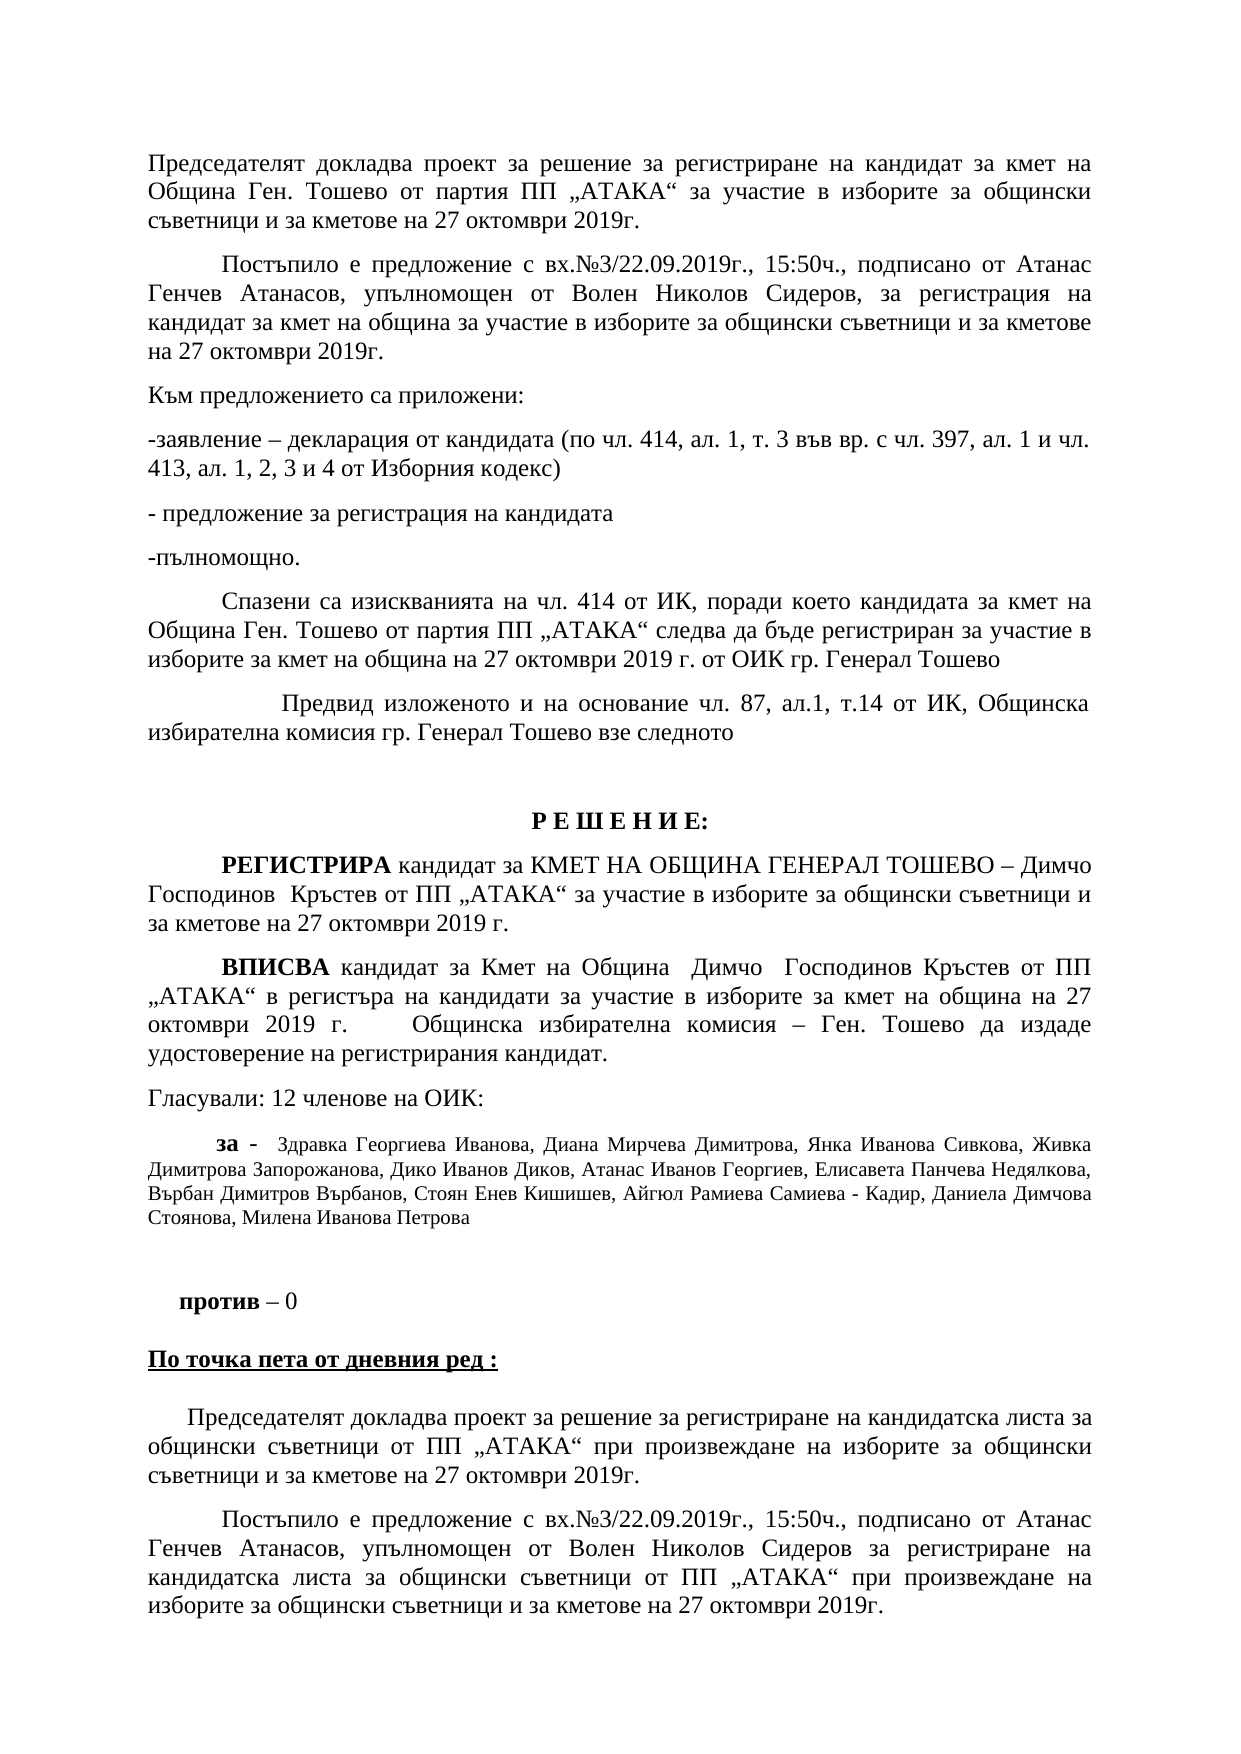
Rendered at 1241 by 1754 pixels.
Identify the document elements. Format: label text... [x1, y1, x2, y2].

text Р Е Ш Е Н И Е: [148, 806, 1093, 834]
text -заявление – декларация от кандидата (по чл. 414, ал. 1, т. 3 във вр. с чл. 397, ал. 1 и чл. 413, ал. 1, 2, 3 и 4 от Изборния кодекс) [148, 424, 1093, 482]
text - предложение за регистрация на кандидата [148, 498, 1093, 526]
text Председателят докладва проект за решение за регистриране на кандидат за кмет на Община Ген. Тошево от партия ПП „АТАКА“ за участие в изборите за общински съветници и за кметове на 27 октомври 2019г. [148, 148, 1093, 234]
text Постъпило е предложение с вх.№3/22.09.2019г., 15:50ч., подписано от Атанас Генчев Атанасов, упълномощен от Волен Николов Сидеров за регистриране на кандидатска листа за общински съветници от ПП „АТАКА“ при произвеждане на изборите за общински съветници и за кметове на 27 октомври 2019г. [148, 1504, 1093, 1619]
text Председателят докладва проект за решение за регистриране на кандидатска листа за общински съветници от ПП „АТАКА“ при произвеждане на изборите за общински съветници и за кметове на 27 октомври 2019г. [148, 1402, 1093, 1488]
text ВПИСВА кандидат за Кмет на Община Димчо Господинов Кръстев от ПП „АТАКА“ в регистъра на кандидати за участие в изборите за кмет на община на 27 октомври 2019 г. Общинска избирателна комисия – Ген. Тошево да издаде удостоверение на регистрирания кандидат. [148, 952, 1093, 1067]
text Гласували: 12 членове на ОИК: [148, 1083, 1093, 1111]
text Предвид изложеното и на основание чл. 87, ал.1, т.14 от ИК, Общинска избирателна комисия гр. Генерал Тошево взе следното [148, 688, 1093, 746]
text Постъпило е предложение с вх.№3/22.09.2019г., 15:50ч., подписано от Атанас Генчев Атанасов, упълномощен от Волен Николов Сидеров, за регистрация на кандидат за кмет на община за участие в изборите за общински съветници и за кметове на 27 октомври 2019г. [148, 249, 1093, 364]
text против – 0 [148, 1286, 1093, 1315]
text за - Здравка Георгиева Иванова, Диана Мирчева Димитрова, Янка Иванова Сивкова, Живка Димитрова Запорожанова, Дико Иванов Диков, Атанас Иванов Георгиев, Елисавета Панчева Недялкова, Върбан Димитров Върбанов, Стоян Енев Кишишев, Айгюл Рамиева Самиева - Кадир, Даниела Димчова Стоянова, Милена Иванова Петрова [148, 1128, 1093, 1229]
text Към предложението са приложени: [148, 380, 1093, 409]
text -пълномощно. [148, 542, 1093, 571]
text РЕГИСТРИРА кандидат за КМЕТ НА ОБЩИНА ГЕНЕРАЛ ТОШЕВО – Димчо Господинов Кръстев от ПП „АТАКА“ за участие в изборите за общински съветници и за кметове на 27 октомври 2019 г. [148, 850, 1093, 936]
text Спазени са изискванията на чл. 414 от ИК, поради което кандидата за кмет на Община Ген. Тошево от партия ПП „АТАКА“ следва да бъде регистриран за участие в изборите за кмет на община на 27 октомври 2019 г. от ОИК гр. Генерал Тошево [148, 586, 1093, 673]
text По точка пета от дневния ред : [148, 1344, 1093, 1373]
